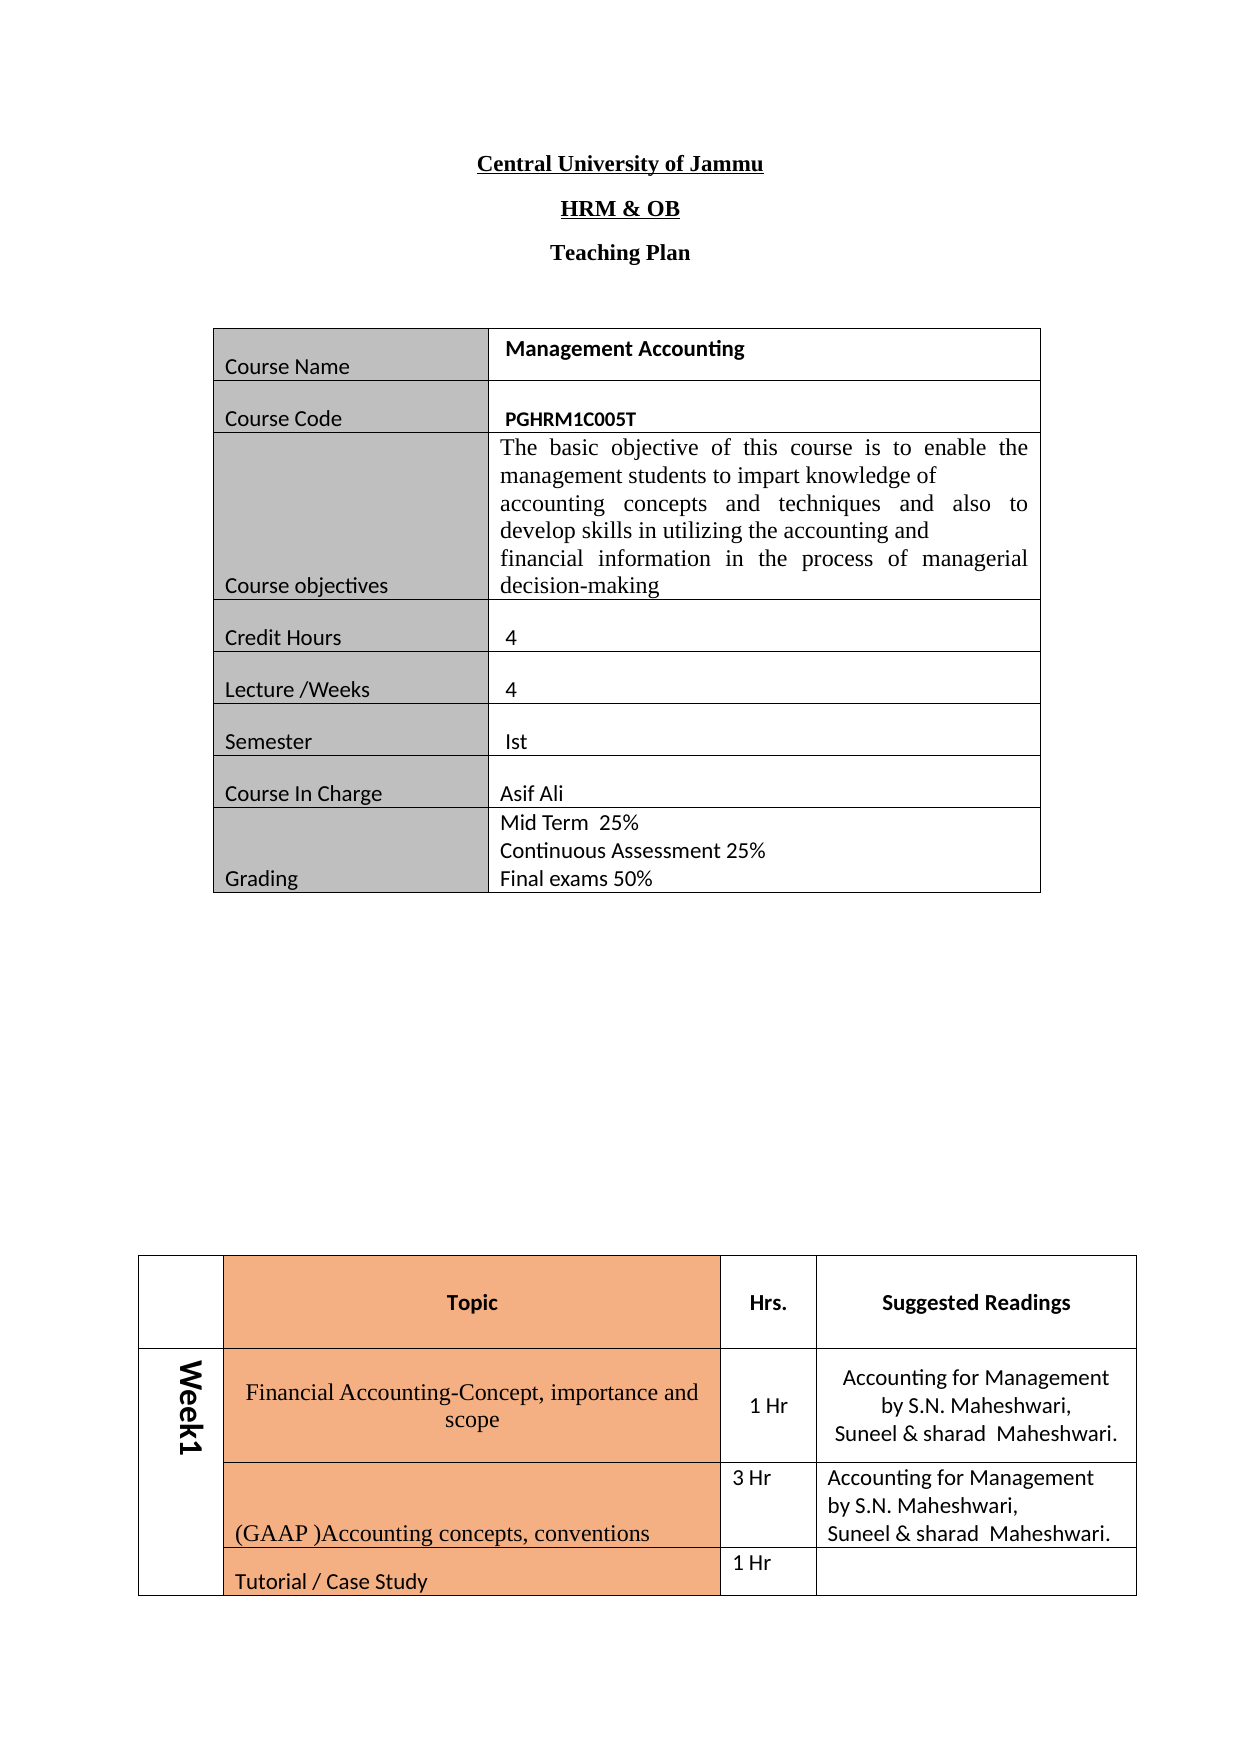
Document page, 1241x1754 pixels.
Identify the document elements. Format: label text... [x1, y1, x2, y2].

table_cell Financial Accounting-Concept, importance and scope [224, 1349, 720, 1462]
text Central University of Jammu [150, 150, 1090, 176]
table_cell Course In Charge [214, 756, 488, 807]
table_header Suggested Readings [817, 1256, 1136, 1348]
text Teaching Plan [150, 239, 1090, 266]
table_cell 4 [489, 600, 1040, 651]
table_cell 4 [489, 652, 1040, 703]
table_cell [817, 1349, 1136, 1462]
table_header Course Name [214, 329, 488, 380]
table_cell Lecture /Weeks [214, 652, 488, 703]
table_cell Week1 [139, 1349, 223, 1595]
table_header Hrs. [721, 1256, 816, 1348]
table_cell Course objectives [214, 433, 488, 599]
table_cell (GAAP )Accounting concepts, conventions [224, 1463, 720, 1547]
table_cell 1 Hr [721, 1349, 816, 1462]
table_cell [817, 1548, 1136, 1595]
table_cell The basic objective of this course is to enable the management students to impart knowledge of accounting concepts and techniques and also to develop skills in utilizing the accounting and financial information in the process of managerial decision-making [489, 433, 1040, 599]
table_cell 3 Hr [721, 1463, 816, 1547]
table_cell Course Code [214, 381, 488, 432]
table_header Topic [224, 1256, 720, 1348]
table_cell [817, 1463, 1136, 1547]
table_cell Credit Hours [214, 600, 488, 651]
table_cell Ist [489, 704, 1040, 755]
table_cell Mid Term 25% Continuous Assessment 25% Final exams 50% [489, 808, 1040, 892]
text HRM & OB [150, 194, 1090, 221]
table_header [139, 1256, 223, 1348]
table_cell 1 Hr [721, 1548, 816, 1595]
table_cell Asif Ali [489, 756, 1040, 807]
table_cell Tutorial / Case Study [224, 1548, 720, 1595]
table_cell PGHRM1C005T [489, 381, 1040, 432]
table_cell Semester [214, 704, 488, 755]
table_cell Grading [214, 808, 488, 892]
table_header Management Accounting [489, 329, 1040, 380]
